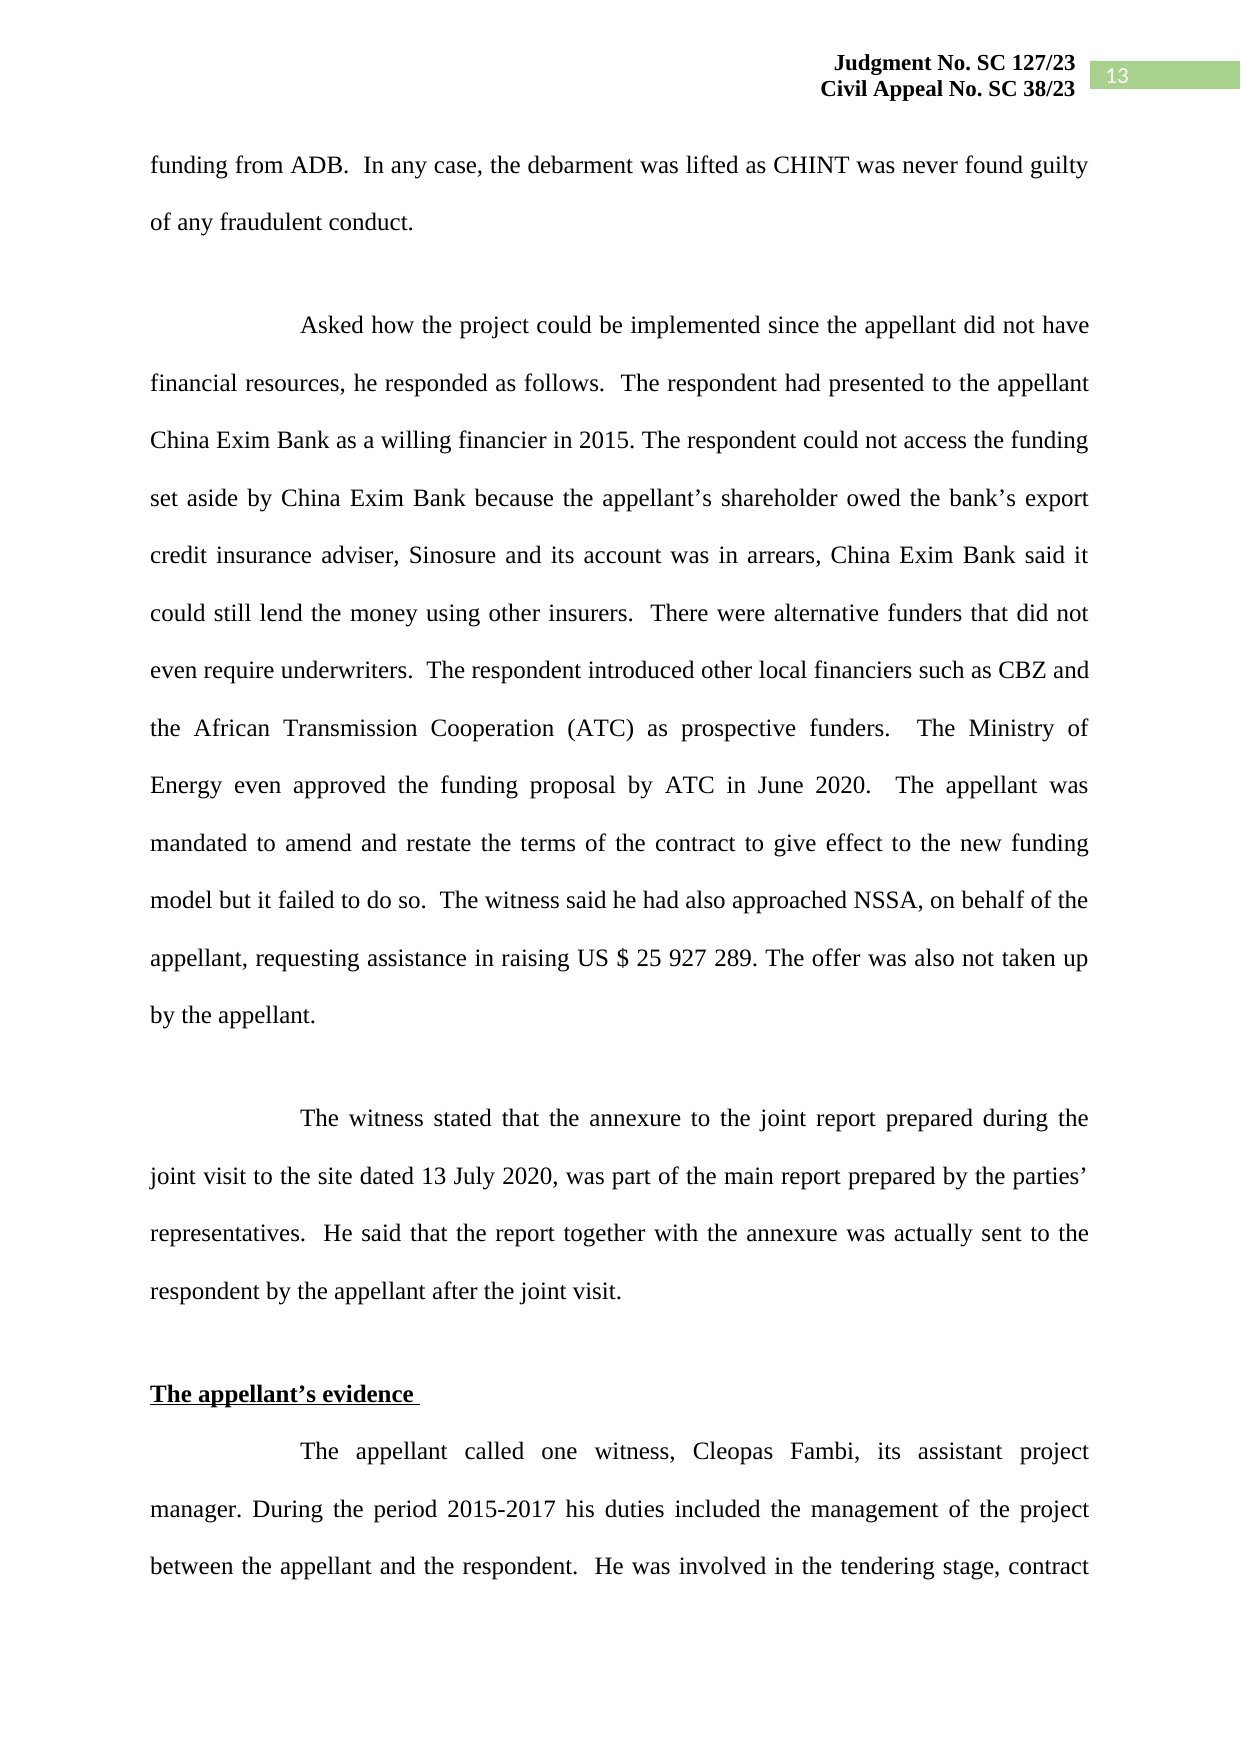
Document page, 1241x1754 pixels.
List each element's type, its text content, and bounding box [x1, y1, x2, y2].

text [150, 150, 1090, 236]
text Asked how the project could be implemented since the appellant did not have financial resources, he responded as follows. The respondent had presented to the appellant China Exim Bank as a willing financier in 2015. The respondent could not access the funding set aside by China Exim Bank because the appellant’s shareholder owed the bank’s export credit insurance adviser, Sinosure and its account was in arrears, China Exim Bank said it could still lend the money using other insurers. There were alternative funders that did not even require underwriters. The respondent introduced other local financiers such as CBZ and the African Transmission Cooperation (ATC) as prospective funders. The Ministry of Energy even approved the funding proposal by ATC in June 2020. The appellant was mandated to amend and restate the terms of the contract to give effect to the new funding model but it failed to do so. The witness said he had also approached NSSA, on behalf of the appellant, requesting assistance in raising US $ 25 927 289. The offer was also not taken up by the appellant. [150, 310, 1090, 1029]
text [150, 1436, 1090, 1580]
text The witness stated that the annexure to the joint report prepared during the joint visit to the site dated 13 July 2020, was part of the main report prepared by the parties’ representatives. He said that the report together with the annexure was actually sent to the respondent by the appellant after the joint visit. [150, 1103, 1090, 1304]
text The appellant’s evidence [150, 1379, 1090, 1407]
